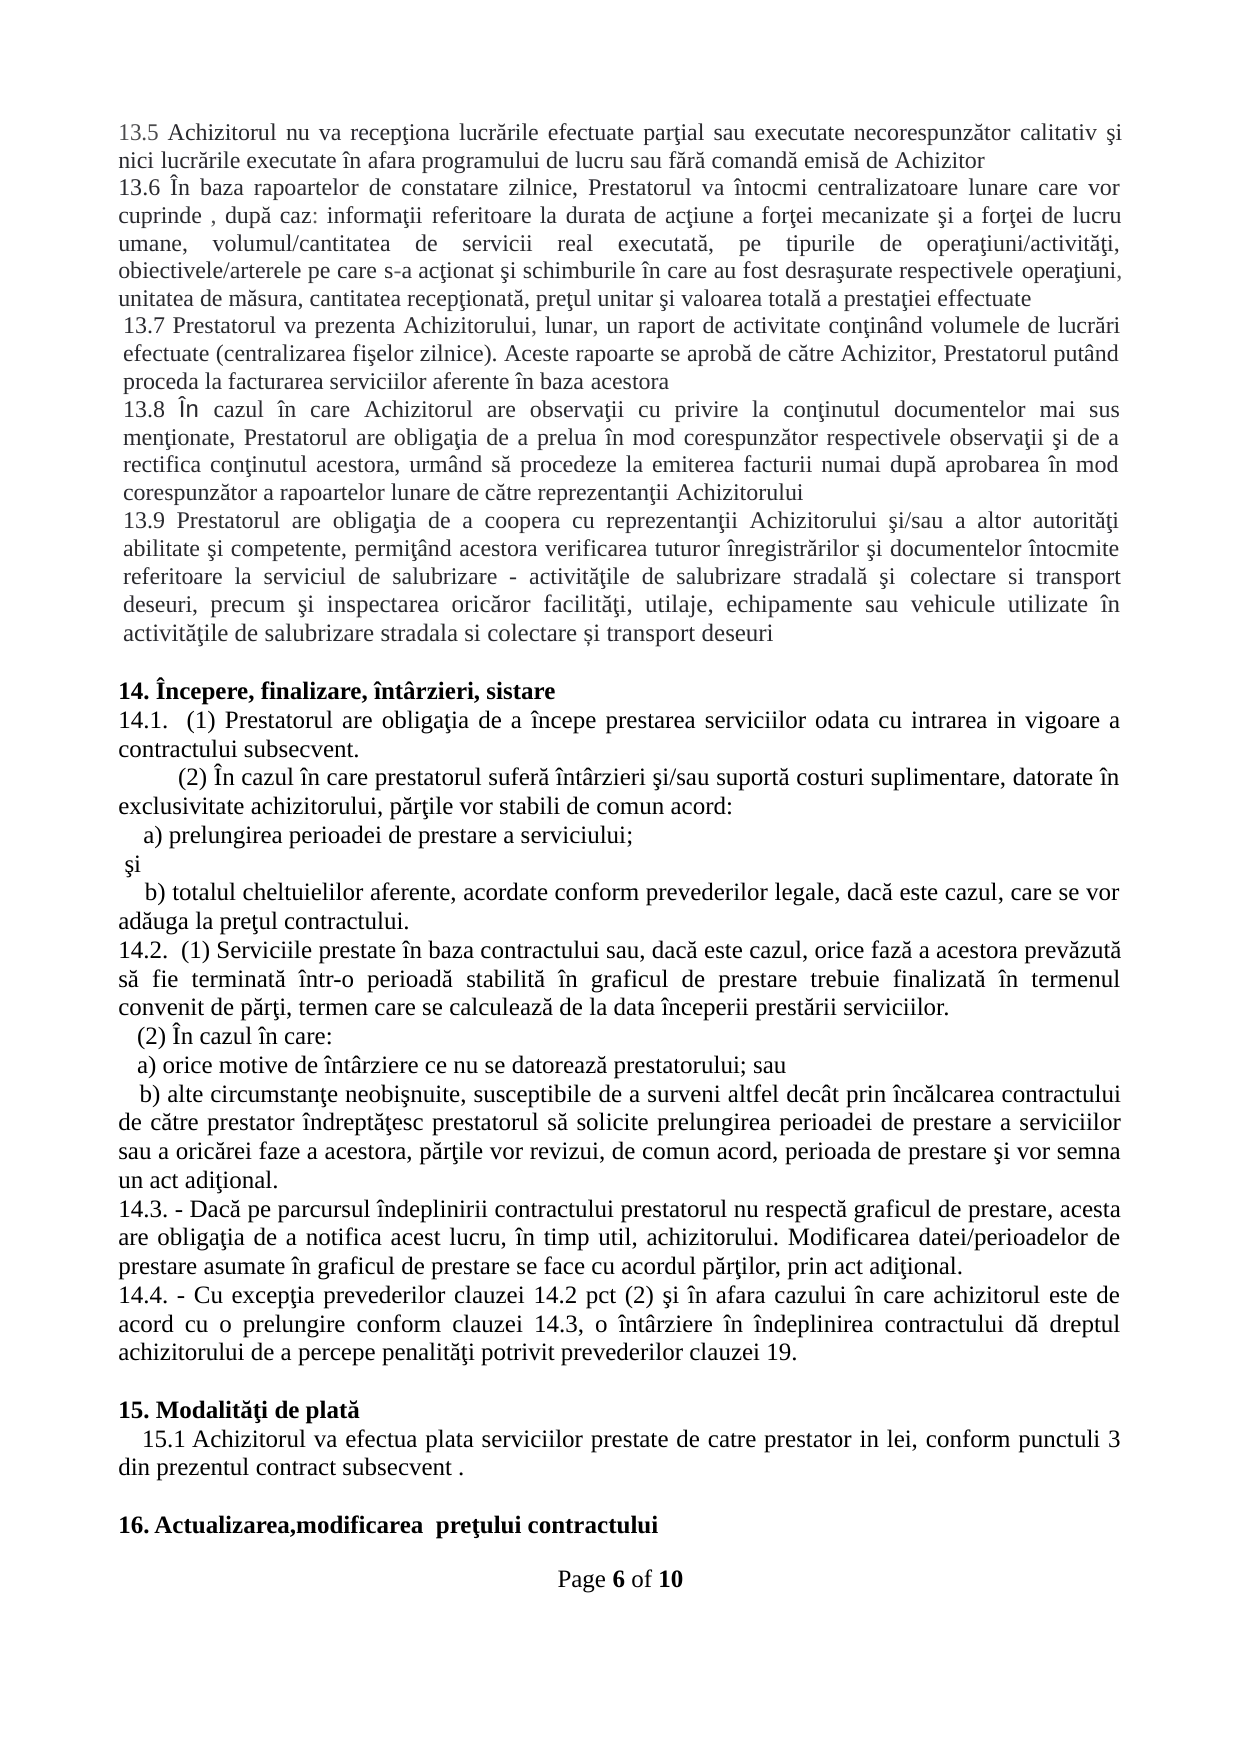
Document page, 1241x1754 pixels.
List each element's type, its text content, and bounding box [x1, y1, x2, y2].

text b) alte circumstanţe neobişnuite, susceptibile de a surveni altfel decât prin încălcarea contractului de către prestator îndreptăţesc prestatorul să solicite prelungirea perioadei de prestare a serviciilor sau a oricărei faze a acestora, părţile vor revizui, de comun acord, perioada de prestare şi vor semna un act adiţional. [118, 1079, 1122, 1194]
text b) totalul cheltuielilor aferente, acordate conform prevederilor legale, dacă este cazul, care se vor adăuga la preţul contractului. [118, 877, 1122, 935]
text (2) În cazul în care prestatorul suferă întârzieri şi/sau suportă costuri suplimentare, datorate în exclusivitate achizitorului, părţile vor stabili de comun acord: [118, 762, 1122, 820]
text 13.5 Achizitorul nu va recepţiona lucrările efectuate parţial sau executate necorespunzător calitativ şi nici lucrările executate în afara programului de lucru sau fără comandă emisă de Achizitor [118, 118, 1122, 173]
text 16. Actualizarea,modificarea preţului contractului [118, 1510, 1122, 1539]
text 14.1. (1) Prestatorul are obligaţia de a începe prestarea serviciilor odata cu intrarea in vigoare a contractului subsecvent. [118, 705, 1122, 762]
text a) orice motive de întârziere ce nu se datorează prestatorului; sau [118, 1050, 1122, 1079]
list 13.9 Prestatorul are obligaţia de a coopera cu reprezentanţii Achizitorului şi/sau a altor autorităţi abilitate şi competente, permiţând acestora verificarea tuturor înregistrărilor şi documentelor întocmite referitoare la serviciul de salubrizare - activităţile de salubrizare stradală şi colectare si transport deseuri, precum şi inspectarea oricăror facilităţi, utilaje, echipamente sau vehicule utilizate în activităţile de salubrizare stradala si colectare și transport deseuri [123, 506, 1121, 647]
text 15. Modalităţi de plată [118, 1395, 1122, 1424]
text 15.1 Achizitorul va efectua plata serviciilor prestate de catre prestator in lei, conform punctuli 3 din prezentul contract subsecvent . [118, 1424, 1122, 1481]
text (2) În cazul în care: [118, 1021, 1122, 1050]
text 13.6 În baza rapoartelor de constatare zilnice, Prestatorul va întocmi centralizatoare lunare care vor cuprinde , după caz: informaţii referitoare la durata de acţiune a forţei mecanizate şi a forţei de lucru umane, volumul/cantitatea de servicii real executată, pe tipurile de operaţiuni/activităţi, obiectivele/arterele pe care s-a acţionat şi schimburile în care au fost desraşurate respectivele operaţiuni, unitatea de măsura, cantitatea recepţionată, preţul unitar şi valoarea totală a prestaţiei effectuate [118, 173, 1122, 311]
text a) prelungirea perioadei de prestare a serviciului; [118, 820, 1122, 849]
text 14.3. - Dacă pe parcursul îndeplinirii contractului prestatorul nu respectă graficul de prestare, acesta are obligaţia de a notifica acest lucru, în timp util, achizitorului. Modificarea datei/perioadelor de prestare asumate în graficul de prestare se face cu acordul părţilor, prin act adiţional. [118, 1194, 1122, 1280]
text 14. Începere, finalizare, întârzieri, sistare [118, 676, 1122, 705]
text şi [118, 849, 1122, 877]
list 13.8 În cazul în care Achizitorul are observaţii cu privire la conţinutul documentelor mai sus menţionate, Prestatorul are obligaţia de a prelua în mod corespunzător respectivele observaţii şi de a rectifica conţinutul acestora, urmând să procedeze la emiterea facturii numai după aprobarea în mod corespunzător a rapoartelor lunare de către reprezentanţii Achizitorului [123, 395, 1121, 506]
list 13.7 Prestatorul va prezenta Achizitorului, lunar, un raport de activitate conţinând volumele de lucrări efectuate (centralizarea fişelor zilnice). Aceste rapoarte se aprobă de către Achizitor, Prestatorul putând proceda la facturarea serviciilor aferente în baza acestora [123, 311, 1121, 394]
text 14.4. - Cu excepţia prevederilor clauzei 14.2 pct (2) şi în afara cazului în care achizitorul este de acord cu o prelungire conform clauzei 14.3, o întârziere în îndeplinirea contractului dă dreptul achizitorului de a percepe penalităţi potrivit prevederilor clauzei 19. [118, 1280, 1122, 1366]
text 14.2. (1) Serviciile prestate în baza contractului sau, dacă este cazul, orice fază a acestora prevăzută să fie terminată într-o perioadă stabilită în graficul de prestare trebuie finalizată în termenul convenit de părţi, termen care se calculează de la data începerii prestării serviciilor. [118, 935, 1122, 1021]
